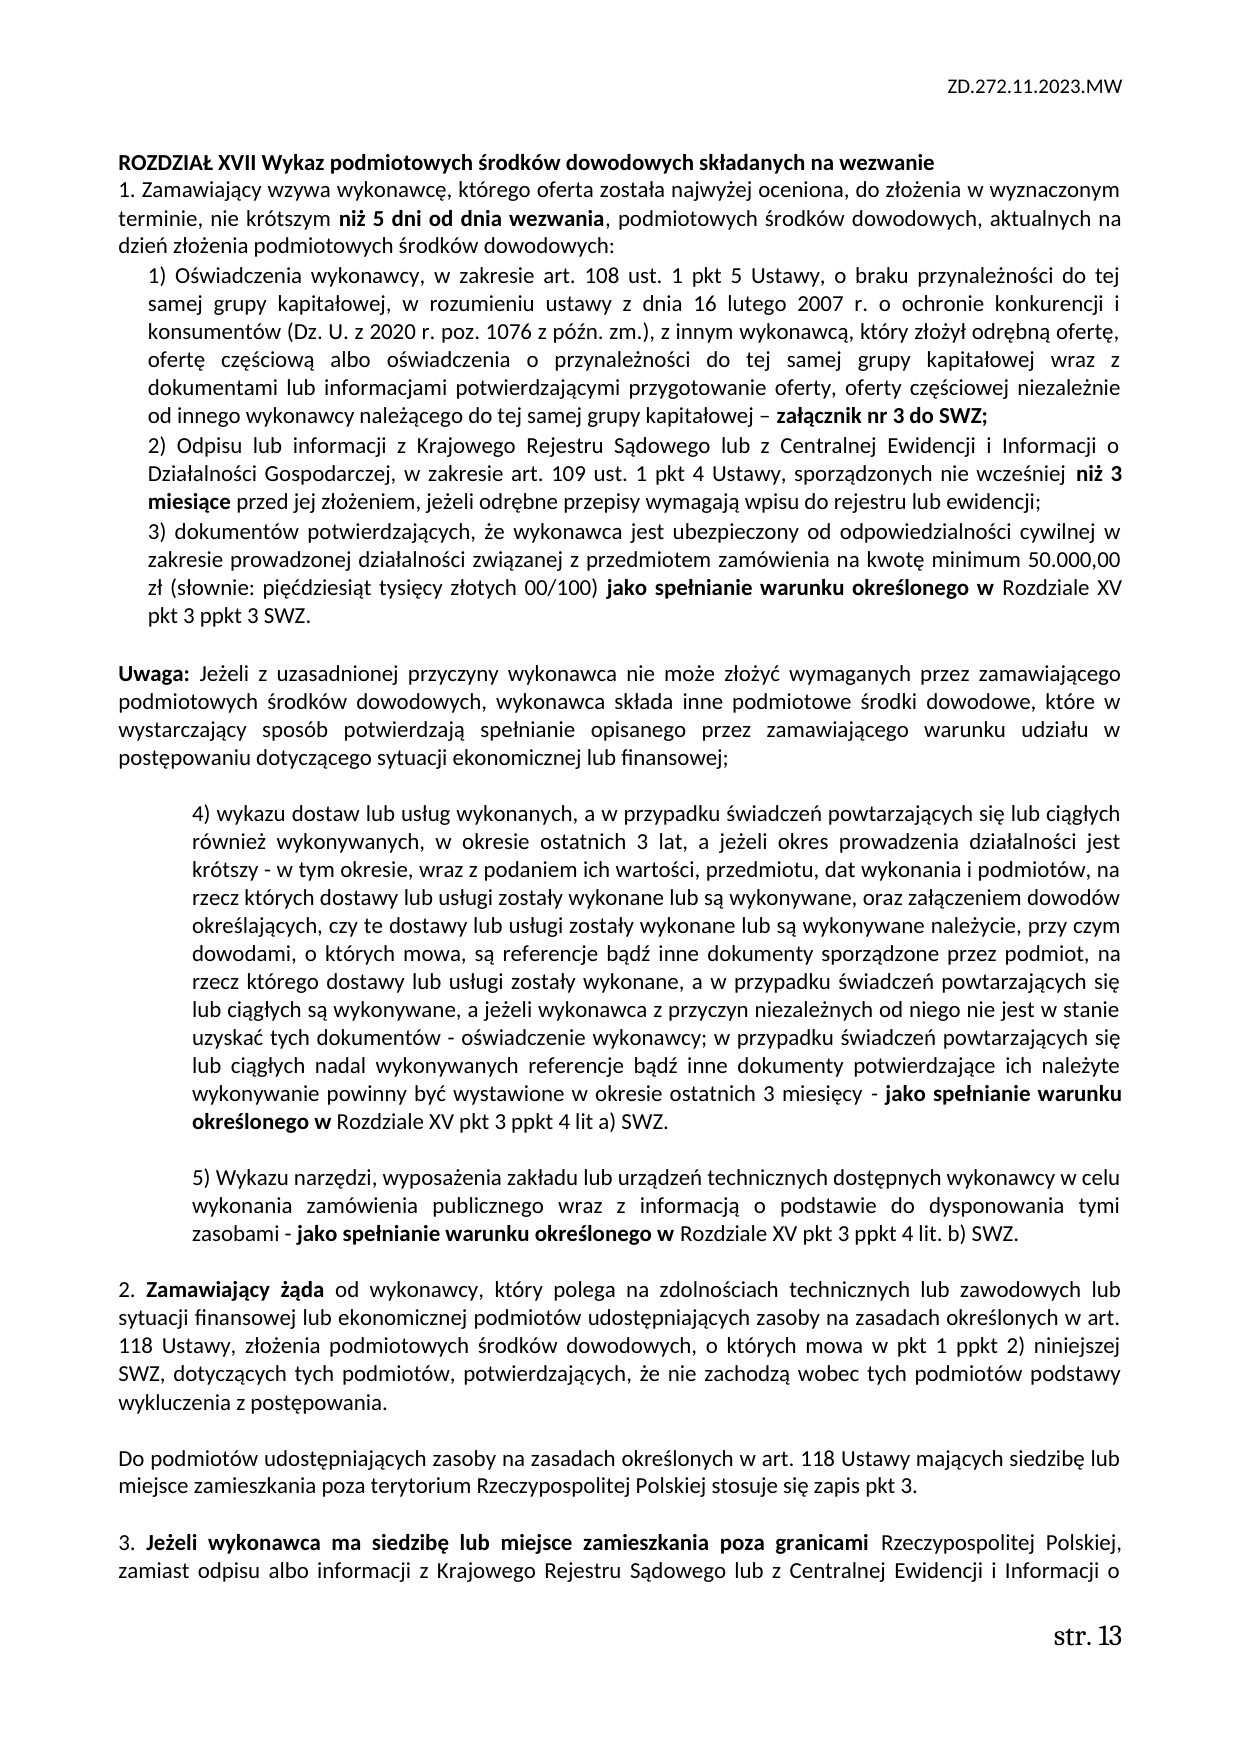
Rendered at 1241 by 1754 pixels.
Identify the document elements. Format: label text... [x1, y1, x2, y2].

text 1) Oświadczenia wykonawcy, w zakresie art. 108 ust. 1 pkt 5 Ustawy, o braku przynależności do tej samej grupy kapitałowej, w rozumieniu ustawy z dnia 16 lutego 2007 r. o ochronie konkurencji i konsumentów (Dz. U. z 2020 r. poz. 1076 z późn. zm.), z innym wykonawcą, który złożył odrębną ofertę, ofertę częściową albo oświadczenia o przynależności do tej samej grupy kapitałowej wraz z dokumentami lub informacjami potwierdzającymi przygotowanie oferty, oferty częściowej niezależnie od innego wykonawcy należącego do tej samej grupy kapitałowej – załącznik nr 3 do SWZ; [148, 261, 1122, 429]
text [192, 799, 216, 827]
text Do podmiotów udostępniających zasoby na zasadach określonych w art. 118 Ustawy mających siedzibę lub miejsce zamieszkania poza terytorium Rzeczypospolitej Polskiej stosuje się zapis pkt 3. [118, 1444, 1122, 1500]
text 1. Zamawiający wzywa wykonawcę, którego oferta została najwyżej oceniona, do złożenia w wyznaczonym terminie, nie krótszym niż 5 dni od dnia wezwania, podmiotowych środków dowodowych, aktualnych na dzień złożenia podmiotowych środków dowodowych: [118, 176, 1122, 260]
text Uwaga: Jeżeli z uzasadnionej przyczyny wykonawca nie może złożyć wymaganych przez zamawiającego podmiotowych środków dowodowych, wykonawca składa inne podmiotowe środki dowodowe, które w wystarczający sposób potwierdzają spełnianie opisanego przez zamawiającego warunku udziału w postępowaniu dotyczącego sytuacji ekonomicznej lub finansowej; [118, 659, 1122, 771]
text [118, 1528, 1122, 1584]
text 3) dokumentów potwierdzających, że wykonawca jest ubezpieczony od odpowiedzialności cywilnej w zakresie prowadzonej działalności związanej z przedmiotem zamówienia na kwotę minimum 50.000,00 zł (słownie: pięćdziesiąt tysięcy złotych 00/100) jako spełnianie warunku określonego w Rozdziale XV pkt 3 ppkt 3 SWZ. [148, 517, 1122, 629]
text 2. Zamawiający żąda od wykonawcy, który polega na zdolnościach technicznych lub zawodowych lub sytuacji finansowej lub ekonomicznej podmiotów udostępniających zasoby na zasadach określonych w art. 118 Ustawy, złożenia podmiotowych środków dowodowych, o których mowa w pkt 1 ppkt 2) niniejszej SWZ, dotyczących tych podmiotów, potwierdzających, że nie zachodzą wobec tych podmiotów podstawy wykluczenia z postępowania. [118, 1276, 1122, 1416]
text ROZDZIAŁ XVII Wykaz podmiotowych środków dowodowych składanych na wezwanie [118, 148, 1122, 176]
text 2) Odpisu lub informacji z Krajowego Rejestru Sądowego lub z Centralnej Ewidencji i Informacji o Działalności Gospodarczej, w zakresie art. 109 ust. 1 pkt 4 Ustawy, sporządzonych nie wcześniej niż 3 miesiące przed jej złożeniem, jeżeli odrębne przepisy wymagają wpisu do rejestru lub ewidencji; [148, 431, 1122, 515]
text 5) Wykazu narzędzi, wyposażenia zakładu lub urządzeń technicznych dostępnych wykonawcy w celu wykonania zamówienia publicznego wraz z informacją o podstawie do dysponowania tymi zasobami - jako spełnianie warunku określonego w Rozdziale XV pkt 3 ppkt 4 lit. b) SWZ. [192, 1163, 1122, 1247]
